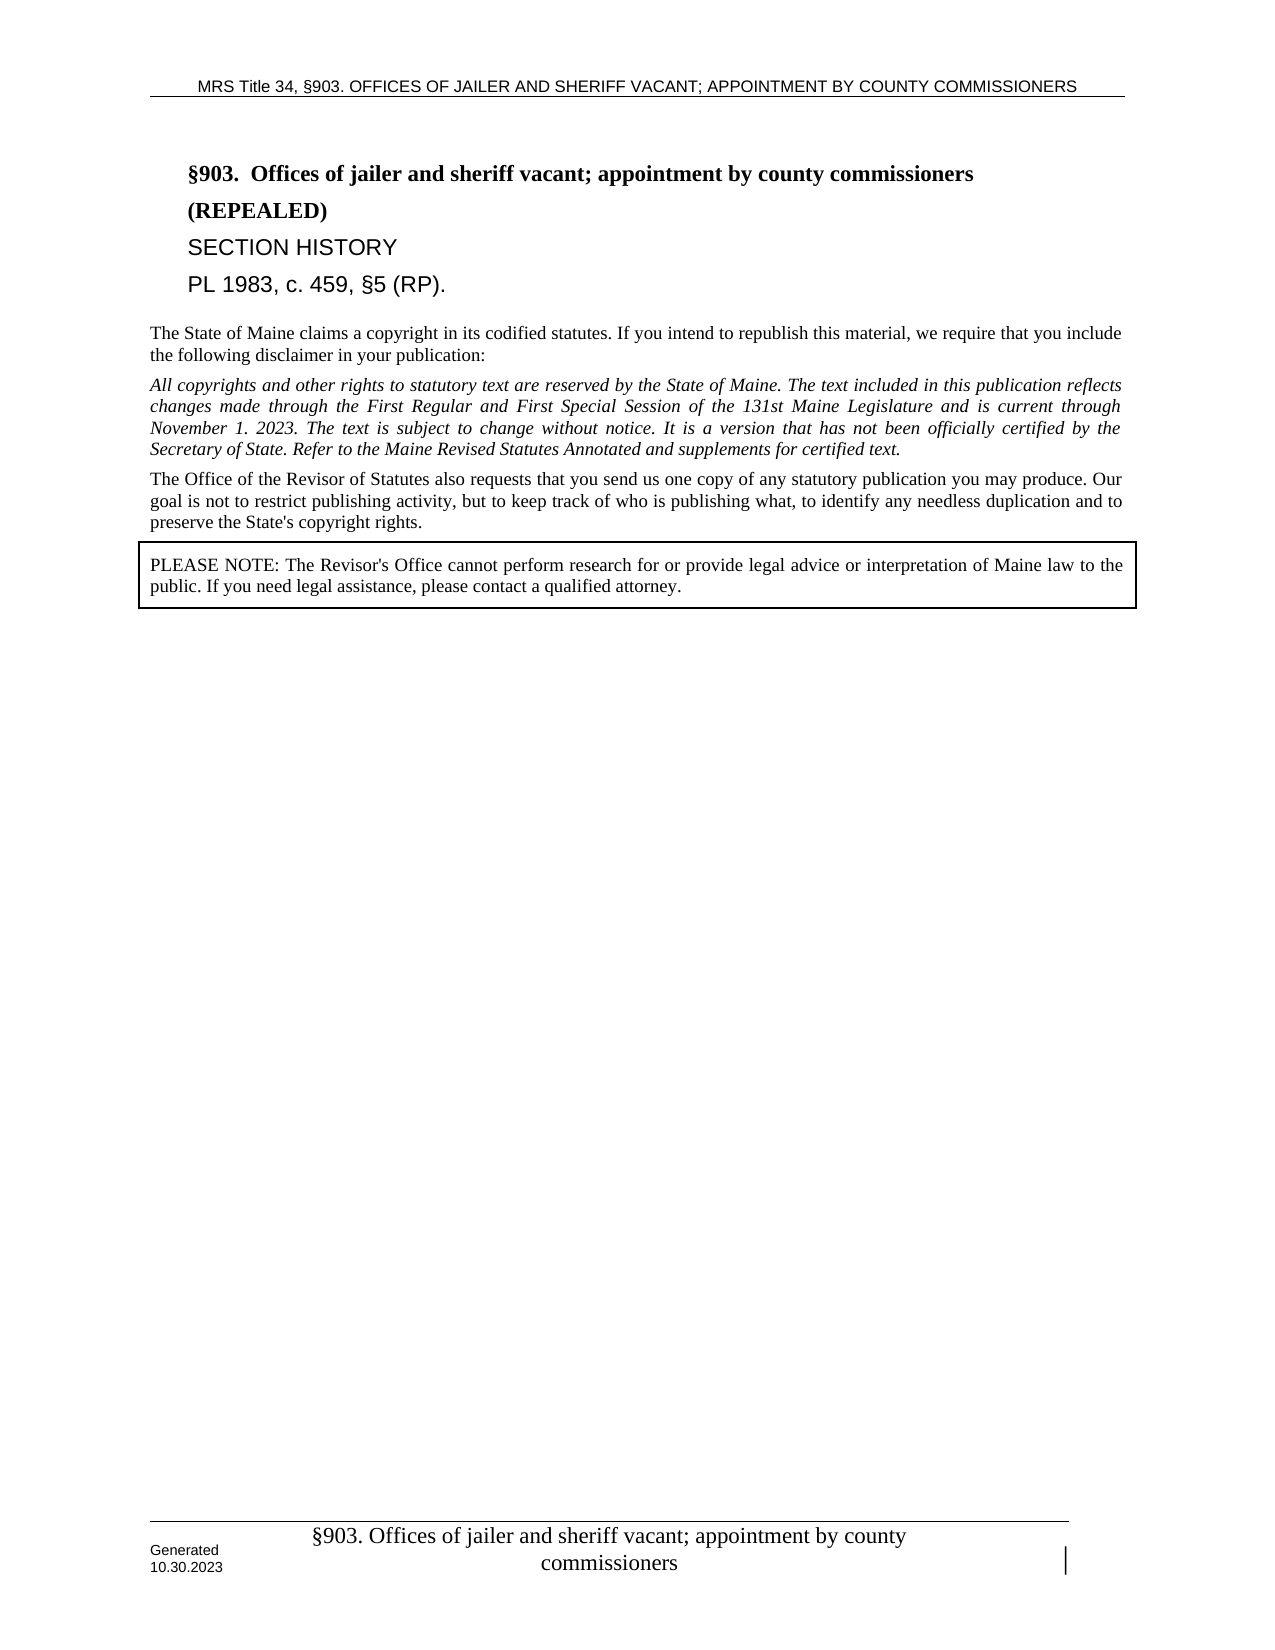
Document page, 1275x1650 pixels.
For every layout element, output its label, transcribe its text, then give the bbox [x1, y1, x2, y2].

text All copyrights and other rights to statutory text are reserved by the State of Maine. The text included in this publication reflects changes made through the First Regular and First Special Session of the 131st Maine Legislature and is current through November 1. 2023 . The text is subject to change without notice. It is a version that has not been officially certified by the Secretary of State. Refer to the Maine Revised Statutes Annotated and supplements for certified text. [150, 373, 1125, 460]
text SECTION HISTORY [187, 234, 1125, 260]
text §903. Offices of jailer and sheriff vacant; appointment by county commissioners [187, 160, 1125, 187]
text The State of Maine claims a copyright in its codified statutes. If you intend to republish this material, we require that you include the following disclaimer in your publication: [150, 322, 1125, 365]
text (REPEALED) [187, 197, 1125, 223]
text PL 1983, c. 459, §5 (RP). [187, 271, 1125, 297]
text PLEASE NOTE: The Revisor's Office cannot perform research for or provide legal advice or interpretation of Maine law to the public. If you need legal assistance, please contact a qualified attorney. [140, 543, 1135, 607]
text The Office of the Revisor of Statutes also requests that you send us one copy of any statutory publication you may produce. Our goal is not to restrict publishing activity, but to keep track of who is publishing what, to identify any needless duplication and to preserve the State's copyright rights. [150, 468, 1125, 533]
